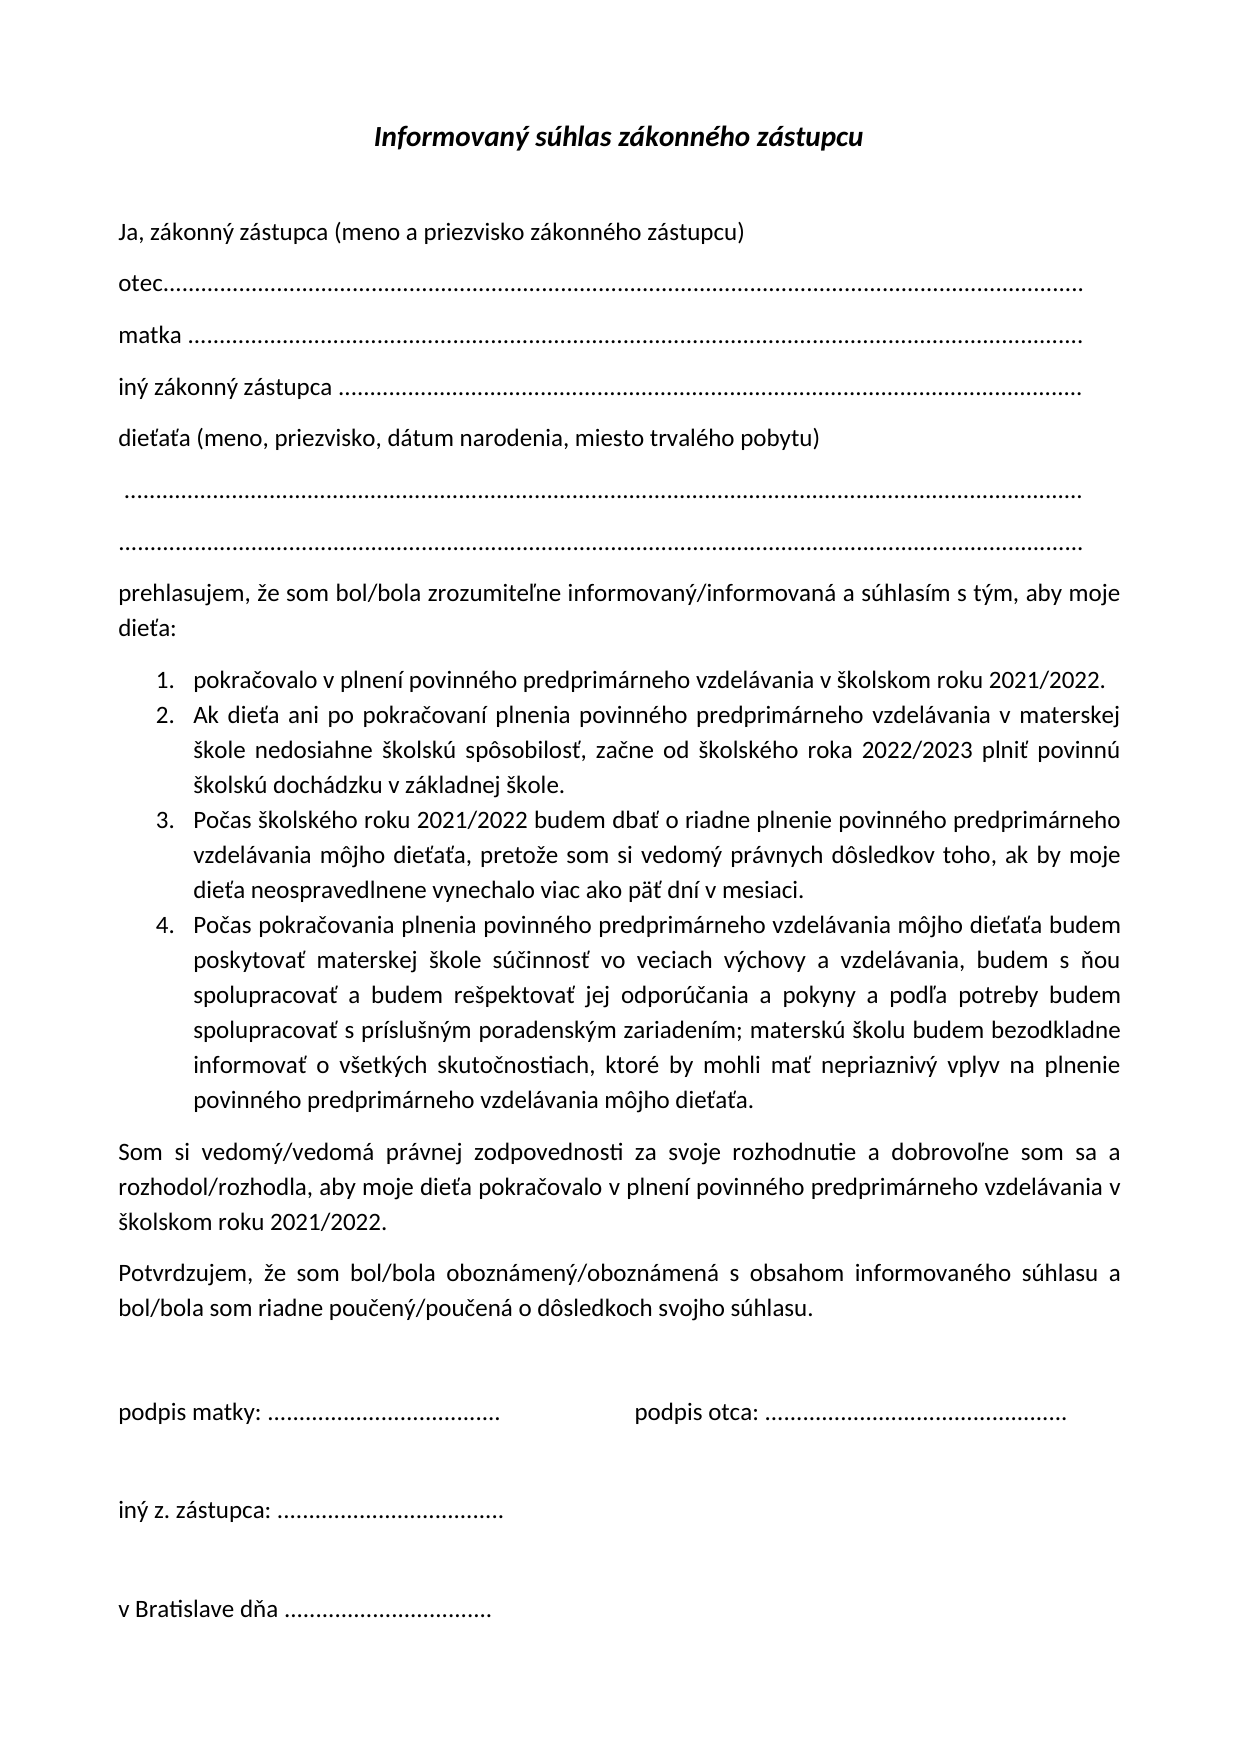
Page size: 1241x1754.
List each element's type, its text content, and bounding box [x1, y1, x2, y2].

list Počas školského roku 2021/2022 budem dbať o riadne plnenie povinného predprimárneho vzdelávania môjho dieťaťa, pretože som si vedomý právnych dôsledkov toho, ak by moje dieťa neospravedlnene vynechalo viac ako päť dní v mesiaci. [156, 804, 1122, 904]
text Informovaný súhlas zákonného zástupcu [118, 118, 1122, 154]
list pokračovalo v plnení povinného predprimárneho vzdelávania v školskom roku 2021/2022. [156, 664, 1122, 694]
text Ja, zákonný zástupca (meno a priezvisko zákonného zástupcu) [118, 216, 1122, 246]
list Ak dieťa ani po pokračovaní plnenia povinného predprimárneho vzdelávania v materskej škole nedosiahne školskú spôsobilosť, začne od školského roka 2022/2023 plniť povinnú školskú dochádzku v základnej škole. [156, 699, 1122, 799]
text iný zákonný zástupca ...................................................................................................................... [118, 371, 1122, 401]
text ........................................................................................................................................................ [118, 474, 1122, 504]
text podpis matky: ..................................... podpis otca: ................................................ [118, 1396, 1122, 1426]
text iný z. zástupca: .................................... [118, 1494, 1122, 1525]
text dieťaťa (meno, priezvisko, dátum narodenia, miesto trvalého pobytu) [118, 422, 1122, 453]
text matka .............................................................................................................................................. [118, 319, 1122, 349]
text v Bratislave dňa ................................. [118, 1593, 1122, 1624]
text ......................................................................................................................................................... [118, 526, 1122, 556]
text Potvrdzujem, že som bol/bola oboznámený/oboznámená s obsahom informovaného súhlasu a bol/bola som riadne poučený/poučená o dôsledkoch svojho súhlasu. [118, 1257, 1122, 1323]
text otec.................................................................................................................................................. [118, 267, 1122, 298]
text Som si vedomý/vedomá právnej zodpovednosti za svoje rozhodnutie a dobrovoľne som sa a rozhodol/rozhodla, aby moje dieťa pokračovalo v plnení povinného predprimárneho vzdelávania v školskom roku 2021/2022. [118, 1136, 1122, 1236]
text prehlasujem, že som bol/bola zrozumiteľne informovaný/informovaná a súhlasím s tým, aby moje dieťa: [118, 577, 1122, 643]
list Počas pokračovania plnenia povinného predprimárneho vzdelávania môjho dieťaťa budem poskytovať materskej škole súčinnosť vo veciach výchovy a vzdelávania, budem s ňou spolupracovať a budem rešpektovať jej odporúčania a pokyny a podľa potreby budem spolupracovať s príslušným poradenským zariadením; materskú školu budem bezodkladne informovať o všetkých skutočnostiach, ktoré by mohli mať nepriaznivý vplyv na plnenie povinného predprimárneho vzdelávania môjho dieťaťa. [156, 909, 1122, 1114]
